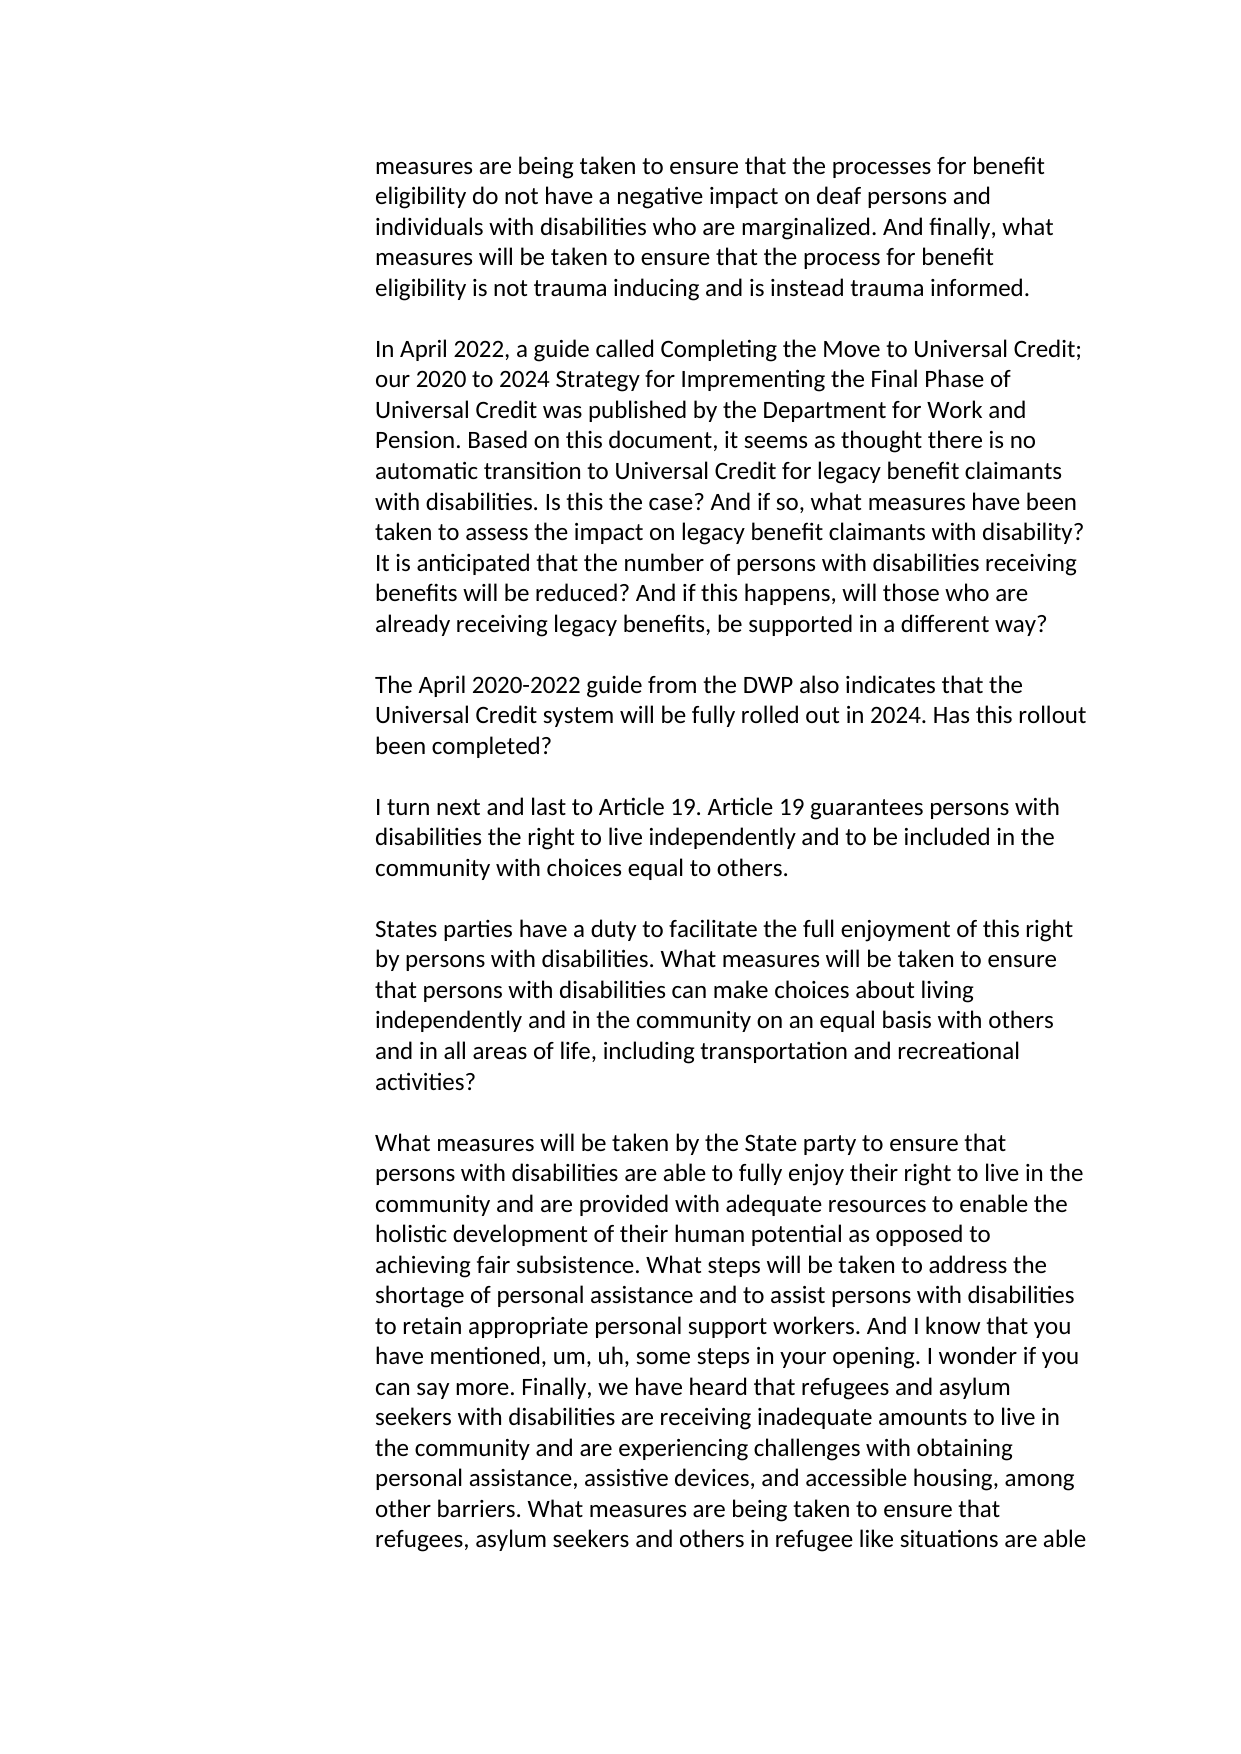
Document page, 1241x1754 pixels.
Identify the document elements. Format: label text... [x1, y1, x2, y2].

text I turn next and last to Article 19. Article 19 guarantees persons with disabilities the right to live independently and to be included in the community with choices equal to others. [375, 791, 1090, 882]
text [375, 150, 1090, 638]
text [375, 1127, 1090, 1554]
text The April 2020-2022 guide from the DWP also indicates that the Universal Credit system will be fully rolled out in 2024. Has this rollout been completed? [375, 669, 1090, 760]
text States parties have a duty to facilitate the full enjoyment of this right by persons with disabilities. What measures will be taken to ensure that persons with disabilities can make choices about living independently and in the community on an equal basis with others and in all areas of life, including transportation and recreational activities? [375, 913, 1090, 1096]
